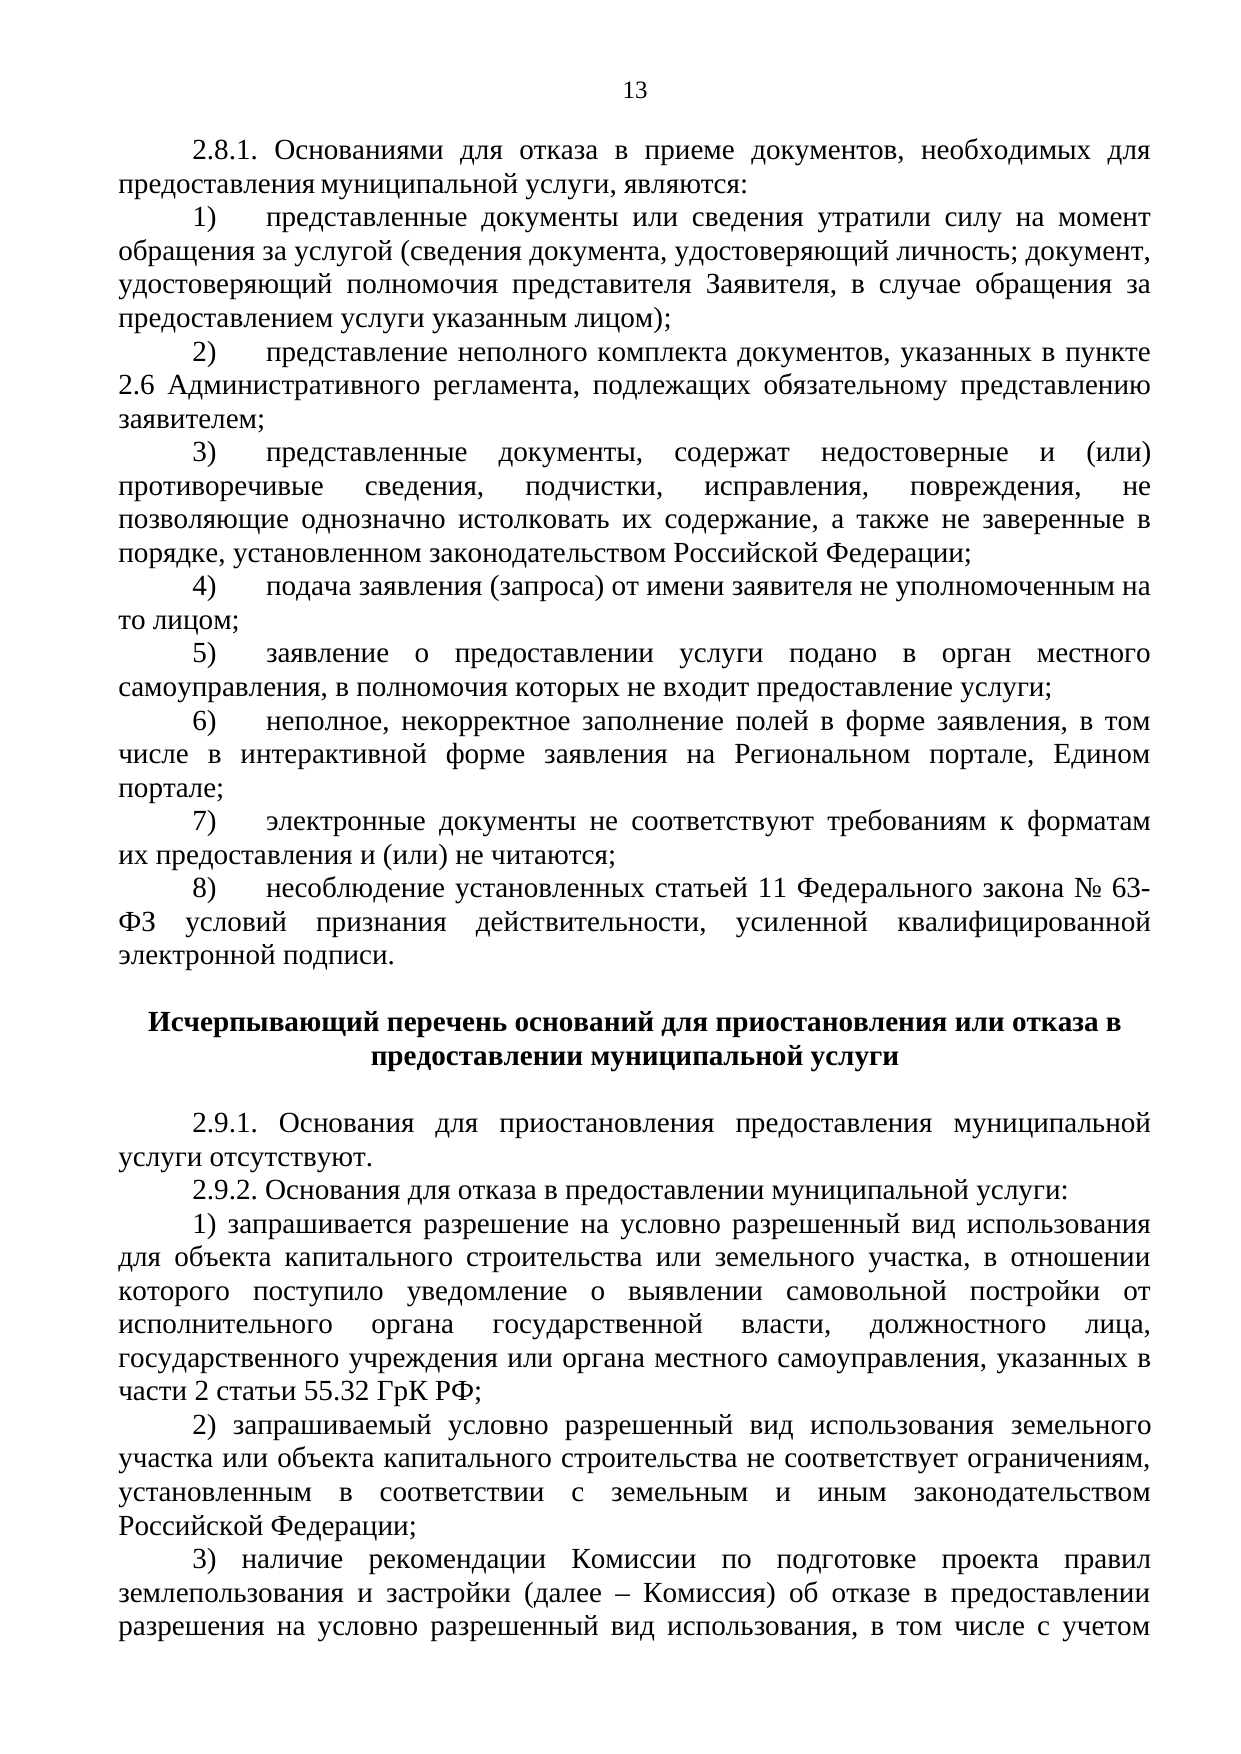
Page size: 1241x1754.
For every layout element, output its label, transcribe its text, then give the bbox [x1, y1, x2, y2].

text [118, 1541, 1152, 1642]
text 1) представленные документы или сведения утратили силу на момент обращения за услугой (сведения документа, удостоверяющий личность; документ, удостоверяющий полномочия представителя Заявителя, в случае обращения за предоставлением услуги указанным лицом); [118, 199, 1152, 334]
text 2) представление неполного комплекта документов, указанных в пункте 2.6 Административного регламента, подлежащих обязательному представлению заявителем; [118, 334, 1152, 434]
text 2.8.1. Основаниями для отказа в приеме документов, необходимых для предоставления муниципальной услуги, являются: [118, 132, 1152, 199]
text 4) подача заявления (запроса) от имени заявителя не уполномоченным на то лицом; [118, 568, 1152, 636]
text 2.9.2. Основания для отказа в предоставлении муниципальной услуги: [118, 1172, 1152, 1206]
text 7) электронные документы не соответствуют требованиям к форматам их предоставления и (или) не читаются; [118, 803, 1152, 870]
text 1) запрашивается разрешение на условно разрешенный вид использования для объекта капитального строительства или земельного участка, в отношении которого поступило уведомление о выявлении самовольной постройки от исполнительного органа государственной власти, должностного лица, государственного учреждения или органа местного самоуправления, указанных в части 2 статьи 55.32 ГрК РФ; [118, 1206, 1152, 1407]
text 8) несоблюдение установленных статьей 11 Федерального закона № 63-ФЗ условий признания действительности, усиленной квалифицированной электронной подписи. [118, 870, 1152, 971]
text 2) запрашиваемый условно разрешенный вид использования земельного участка или объекта капитального строительства не соответствует ограничениям, установленным в соответствии с земельным и иным законодательством Российской Федерации; [118, 1407, 1152, 1541]
text 2.9.1. Основания для приостановления предоставления муниципальной услуги отсутствуют. [118, 1105, 1152, 1172]
text 6) неполное, некорректное заполнение полей в форме заявления, в том числе в интерактивной форме заявления на Региональном портале, Едином портале; [118, 703, 1152, 803]
text 5) заявление о предоставлении услуги подано в орган местного самоуправления, в полномочия которых не входит предоставление услуги; [118, 636, 1152, 703]
text 3) представленные документы, содержат недостоверные и (или) противоречивые сведения, подчистки, исправления, повреждения, не позволяющие однозначно истолковать их содержание, а также не заверенные в порядке, установленном законодательством Российской Федерации; [118, 434, 1152, 568]
text Исчерпывающий перечень оснований для приостановления или отказа в предоставлении муниципальной услуги [118, 1004, 1152, 1072]
